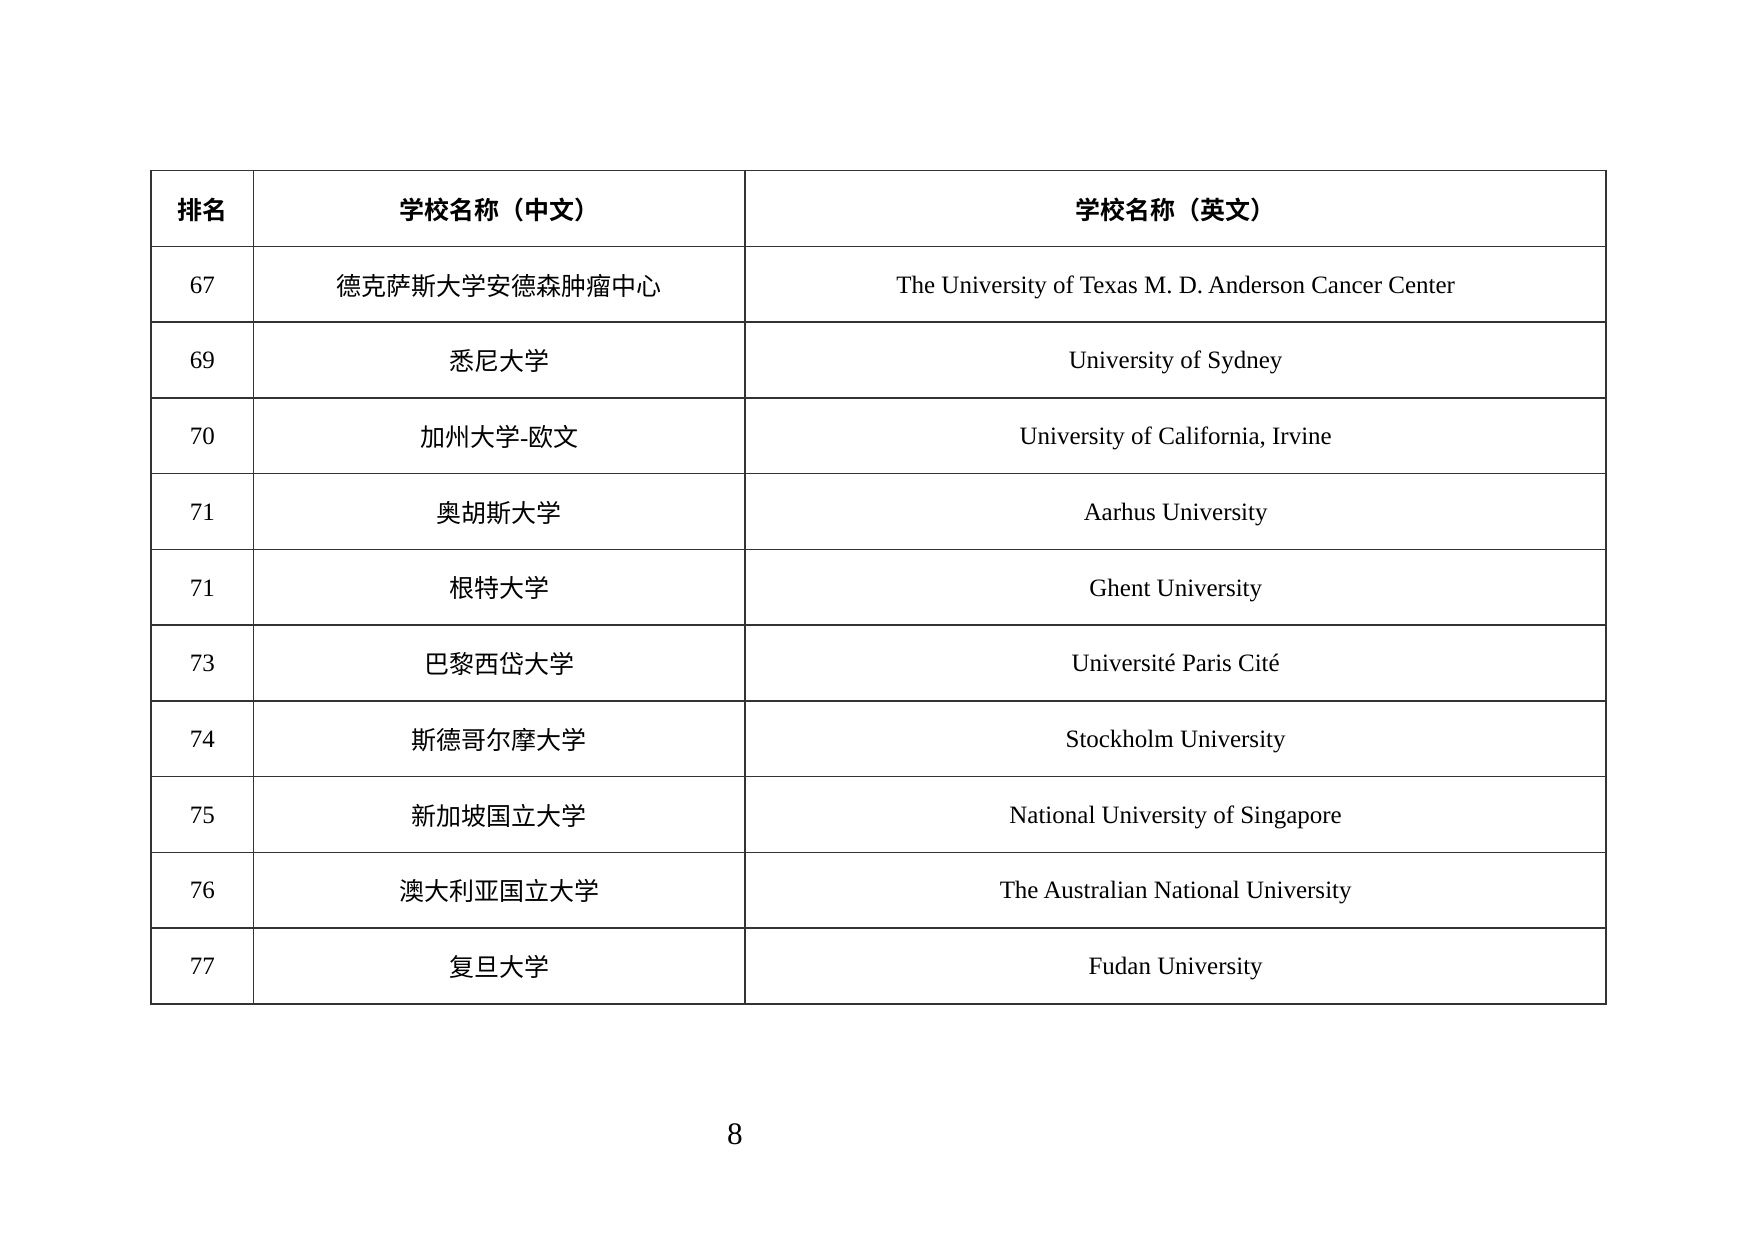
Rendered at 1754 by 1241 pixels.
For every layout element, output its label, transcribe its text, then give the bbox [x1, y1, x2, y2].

table_cell 德克萨斯大学安德森肿瘤中心 [254, 247, 744, 321]
table_cell 加州大学-欧文 [254, 399, 744, 473]
table_cell Fudan University [746, 929, 1605, 1003]
table_cell 根特大学 [254, 550, 744, 624]
table_cell 澳大利亚国立大学 [254, 853, 744, 927]
table_cell 71 [152, 474, 253, 548]
table_cell 71 [152, 550, 253, 624]
table_cell Stockholm University [746, 702, 1605, 776]
table_cell National University of Singapore [746, 777, 1605, 851]
table_cell 70 [152, 399, 253, 473]
table_cell University of California, Irvine [746, 399, 1605, 473]
table_cell 69 [152, 323, 253, 397]
table_cell 新加坡国立大学 [254, 777, 744, 851]
table_cell The University of Texas M. D. Anderson Cancer Center [746, 247, 1605, 321]
table_cell 74 [152, 702, 253, 776]
table_cell 斯德哥尔摩大学 [254, 702, 744, 776]
table_cell University of Sydney [746, 323, 1605, 397]
table_cell 悉尼大学 [254, 323, 744, 397]
table_header 学校名称（中文） [254, 171, 744, 246]
table_cell Université Paris Cité [746, 626, 1605, 700]
table_header 排名 [152, 171, 253, 246]
table_cell Aarhus University [746, 474, 1605, 548]
table_cell 巴黎西岱大学 [254, 626, 744, 700]
table_cell 77 [152, 929, 253, 1003]
table_cell 奥胡斯大学 [254, 474, 744, 548]
table_cell 67 [152, 247, 253, 321]
table_header 学校名称（英文） [746, 171, 1605, 246]
table_cell 75 [152, 777, 253, 851]
table_cell Ghent University [746, 550, 1605, 624]
table_cell The Australian National University [746, 853, 1605, 927]
table_cell 复旦大学 [254, 929, 744, 1003]
table_cell 73 [152, 626, 253, 700]
table_cell 76 [152, 853, 253, 927]
